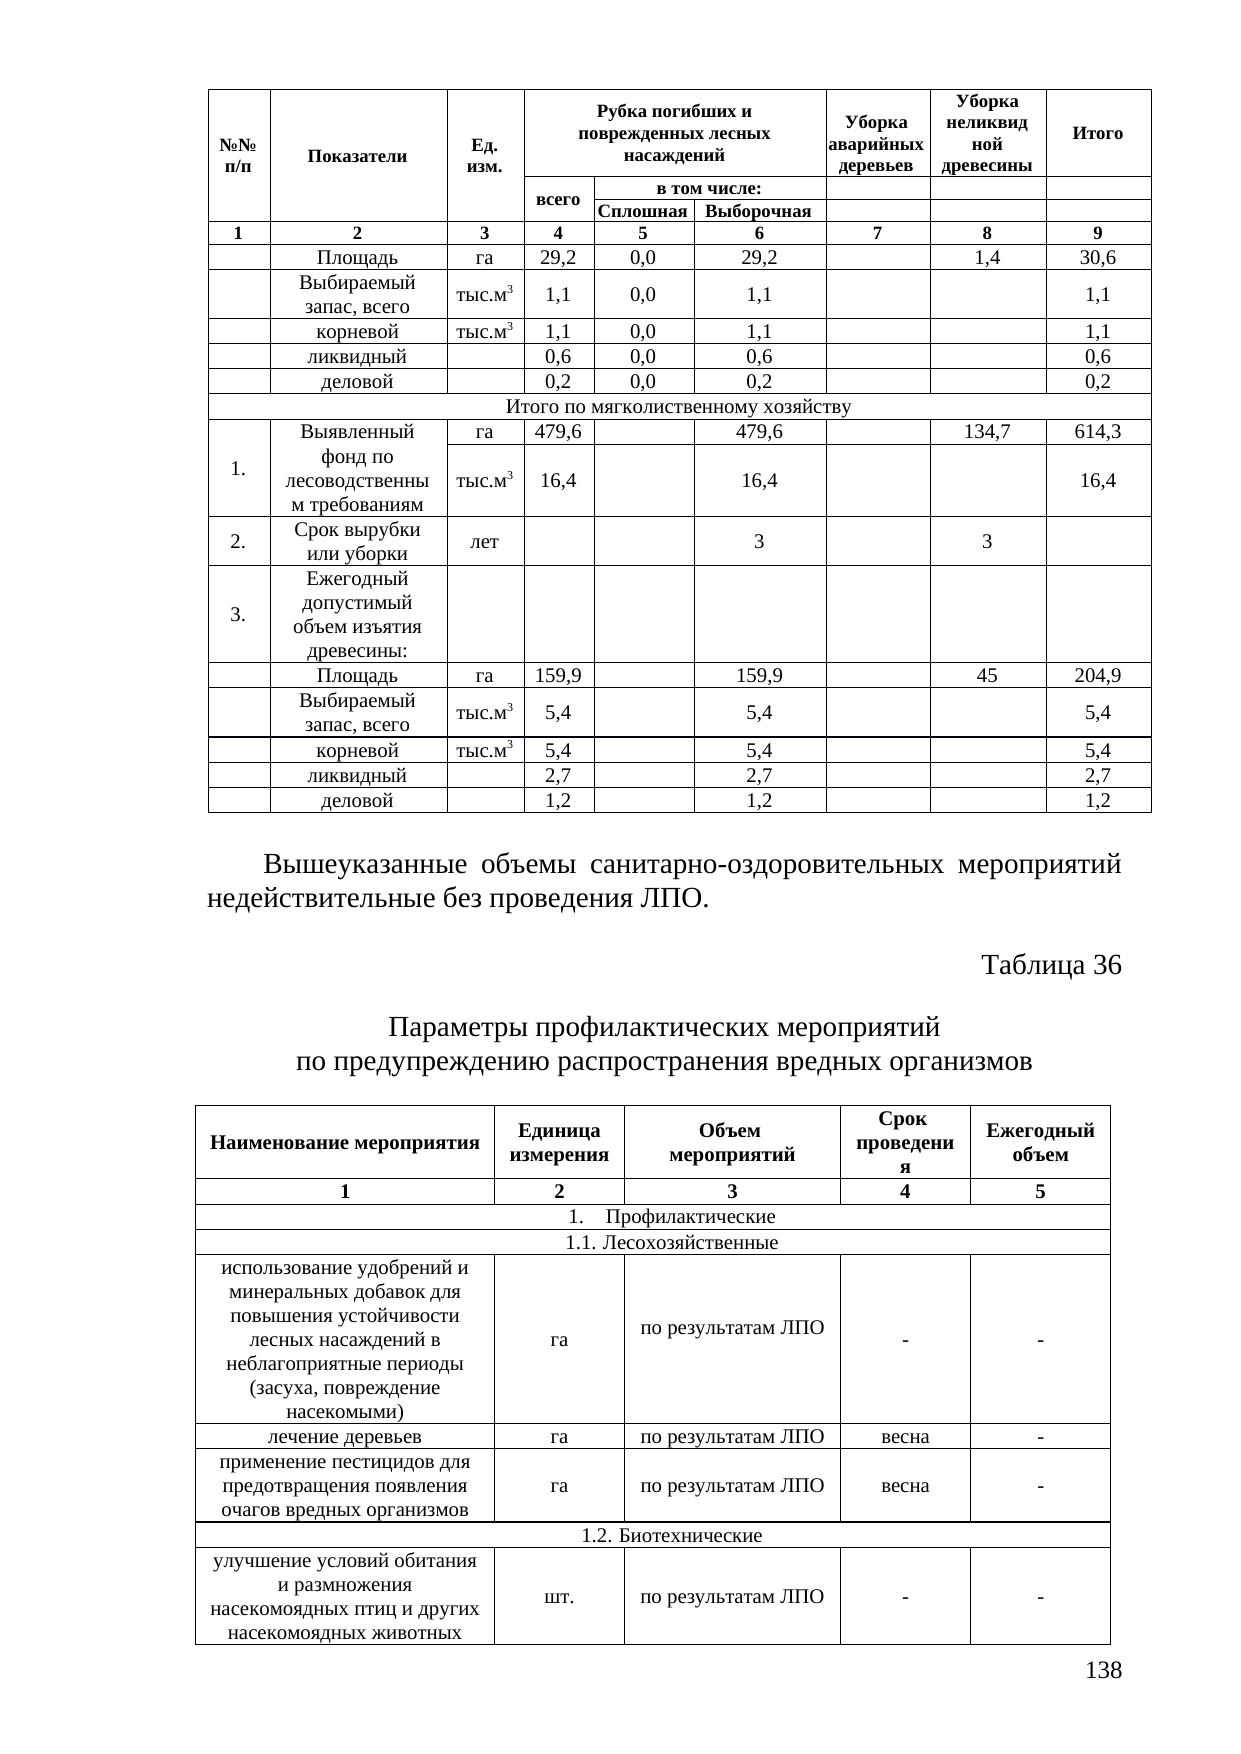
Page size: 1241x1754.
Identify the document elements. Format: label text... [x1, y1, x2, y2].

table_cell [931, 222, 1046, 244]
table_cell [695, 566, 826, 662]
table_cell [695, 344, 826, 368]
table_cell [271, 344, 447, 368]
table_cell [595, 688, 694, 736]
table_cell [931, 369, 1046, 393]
text Вышеуказанные объемы санитарно-оздоровительных мероприятий недействительные без проведения ЛПО. [207, 846, 1122, 913]
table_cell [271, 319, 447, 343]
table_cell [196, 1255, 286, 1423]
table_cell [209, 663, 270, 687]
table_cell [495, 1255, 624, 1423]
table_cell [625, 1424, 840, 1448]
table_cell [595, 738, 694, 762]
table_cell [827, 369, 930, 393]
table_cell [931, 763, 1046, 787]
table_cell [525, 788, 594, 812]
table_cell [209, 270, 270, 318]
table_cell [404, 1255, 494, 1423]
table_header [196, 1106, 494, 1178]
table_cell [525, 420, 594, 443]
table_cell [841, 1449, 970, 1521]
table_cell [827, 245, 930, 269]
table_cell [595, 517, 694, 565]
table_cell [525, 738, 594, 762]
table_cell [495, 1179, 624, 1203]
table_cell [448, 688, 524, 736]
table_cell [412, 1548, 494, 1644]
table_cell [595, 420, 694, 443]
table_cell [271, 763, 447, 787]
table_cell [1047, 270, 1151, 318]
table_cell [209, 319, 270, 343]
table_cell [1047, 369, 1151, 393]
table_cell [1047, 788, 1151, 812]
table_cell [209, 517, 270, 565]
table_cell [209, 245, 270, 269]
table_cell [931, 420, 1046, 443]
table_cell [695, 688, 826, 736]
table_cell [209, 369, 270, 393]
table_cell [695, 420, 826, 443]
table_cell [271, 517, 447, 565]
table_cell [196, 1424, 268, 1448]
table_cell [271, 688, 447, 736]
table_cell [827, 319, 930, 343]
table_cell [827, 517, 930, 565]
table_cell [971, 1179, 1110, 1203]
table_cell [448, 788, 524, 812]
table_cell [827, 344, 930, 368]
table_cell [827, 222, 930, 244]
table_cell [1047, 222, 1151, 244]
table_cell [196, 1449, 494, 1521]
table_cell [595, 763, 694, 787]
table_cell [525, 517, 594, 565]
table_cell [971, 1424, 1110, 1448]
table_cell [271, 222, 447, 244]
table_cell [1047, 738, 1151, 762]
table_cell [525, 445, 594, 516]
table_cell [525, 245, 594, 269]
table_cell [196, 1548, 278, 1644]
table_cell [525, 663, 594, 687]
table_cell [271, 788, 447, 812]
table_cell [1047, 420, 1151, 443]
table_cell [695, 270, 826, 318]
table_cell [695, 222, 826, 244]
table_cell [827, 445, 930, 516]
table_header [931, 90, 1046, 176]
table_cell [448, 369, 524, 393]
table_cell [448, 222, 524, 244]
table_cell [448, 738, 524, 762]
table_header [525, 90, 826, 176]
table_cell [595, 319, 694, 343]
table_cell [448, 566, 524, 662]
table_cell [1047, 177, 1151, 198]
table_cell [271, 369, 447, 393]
text Параметры профилактических мероприятий [207, 1009, 1122, 1043]
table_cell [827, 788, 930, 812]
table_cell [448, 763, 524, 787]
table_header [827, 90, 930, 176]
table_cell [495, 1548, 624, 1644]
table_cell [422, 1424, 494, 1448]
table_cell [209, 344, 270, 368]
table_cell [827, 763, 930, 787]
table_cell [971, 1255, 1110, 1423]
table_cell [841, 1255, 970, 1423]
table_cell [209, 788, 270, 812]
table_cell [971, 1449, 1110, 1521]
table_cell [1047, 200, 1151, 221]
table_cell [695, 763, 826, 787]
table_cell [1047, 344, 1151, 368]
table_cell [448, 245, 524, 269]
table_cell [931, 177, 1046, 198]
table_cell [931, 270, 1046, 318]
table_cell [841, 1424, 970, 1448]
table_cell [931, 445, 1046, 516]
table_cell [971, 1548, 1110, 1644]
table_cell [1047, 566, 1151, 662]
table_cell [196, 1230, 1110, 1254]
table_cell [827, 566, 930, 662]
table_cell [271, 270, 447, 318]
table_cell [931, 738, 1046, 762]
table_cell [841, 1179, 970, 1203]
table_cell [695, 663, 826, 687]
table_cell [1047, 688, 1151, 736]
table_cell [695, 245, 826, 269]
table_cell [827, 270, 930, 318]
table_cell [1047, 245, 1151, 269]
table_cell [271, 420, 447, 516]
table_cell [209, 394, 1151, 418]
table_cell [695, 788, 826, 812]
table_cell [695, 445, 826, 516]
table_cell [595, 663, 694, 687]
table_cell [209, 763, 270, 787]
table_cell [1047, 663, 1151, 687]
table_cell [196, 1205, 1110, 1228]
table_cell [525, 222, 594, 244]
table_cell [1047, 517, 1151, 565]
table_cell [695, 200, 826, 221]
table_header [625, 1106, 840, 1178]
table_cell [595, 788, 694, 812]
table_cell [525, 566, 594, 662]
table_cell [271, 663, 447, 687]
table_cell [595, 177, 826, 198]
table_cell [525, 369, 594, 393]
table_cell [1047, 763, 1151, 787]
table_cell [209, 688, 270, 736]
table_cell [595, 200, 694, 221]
text Таблица 36 [207, 947, 1122, 981]
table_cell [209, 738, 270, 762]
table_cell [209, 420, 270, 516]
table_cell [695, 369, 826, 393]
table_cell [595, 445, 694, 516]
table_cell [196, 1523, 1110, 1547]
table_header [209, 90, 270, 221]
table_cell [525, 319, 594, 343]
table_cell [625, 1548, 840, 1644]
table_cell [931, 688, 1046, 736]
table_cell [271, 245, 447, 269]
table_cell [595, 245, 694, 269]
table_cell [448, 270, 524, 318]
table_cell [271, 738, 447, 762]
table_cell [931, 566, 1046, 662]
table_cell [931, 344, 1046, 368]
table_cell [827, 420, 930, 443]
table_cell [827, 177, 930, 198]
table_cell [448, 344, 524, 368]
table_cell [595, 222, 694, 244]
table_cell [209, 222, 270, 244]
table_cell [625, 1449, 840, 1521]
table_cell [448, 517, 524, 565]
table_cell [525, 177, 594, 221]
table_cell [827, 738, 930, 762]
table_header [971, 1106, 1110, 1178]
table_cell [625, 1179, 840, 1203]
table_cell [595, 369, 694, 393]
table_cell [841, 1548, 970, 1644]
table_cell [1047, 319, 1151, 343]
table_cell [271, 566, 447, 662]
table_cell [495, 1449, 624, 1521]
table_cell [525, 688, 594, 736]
text по предупреждению распространения вредных организмов [207, 1043, 1122, 1076]
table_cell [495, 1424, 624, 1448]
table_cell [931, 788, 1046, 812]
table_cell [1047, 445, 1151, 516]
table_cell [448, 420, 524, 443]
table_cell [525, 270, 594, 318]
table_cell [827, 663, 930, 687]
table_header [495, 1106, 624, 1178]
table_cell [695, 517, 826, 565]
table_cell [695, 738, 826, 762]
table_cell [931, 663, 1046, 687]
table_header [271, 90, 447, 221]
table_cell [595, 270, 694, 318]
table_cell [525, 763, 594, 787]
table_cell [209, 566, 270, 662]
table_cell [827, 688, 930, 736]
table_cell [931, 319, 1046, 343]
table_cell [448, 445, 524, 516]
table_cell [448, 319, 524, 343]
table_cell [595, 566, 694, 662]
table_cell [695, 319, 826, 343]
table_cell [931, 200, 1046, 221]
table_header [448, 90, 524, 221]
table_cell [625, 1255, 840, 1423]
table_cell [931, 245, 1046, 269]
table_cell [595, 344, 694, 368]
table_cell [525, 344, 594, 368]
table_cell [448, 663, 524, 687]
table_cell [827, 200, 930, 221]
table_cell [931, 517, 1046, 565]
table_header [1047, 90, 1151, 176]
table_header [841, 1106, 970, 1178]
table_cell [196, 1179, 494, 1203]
